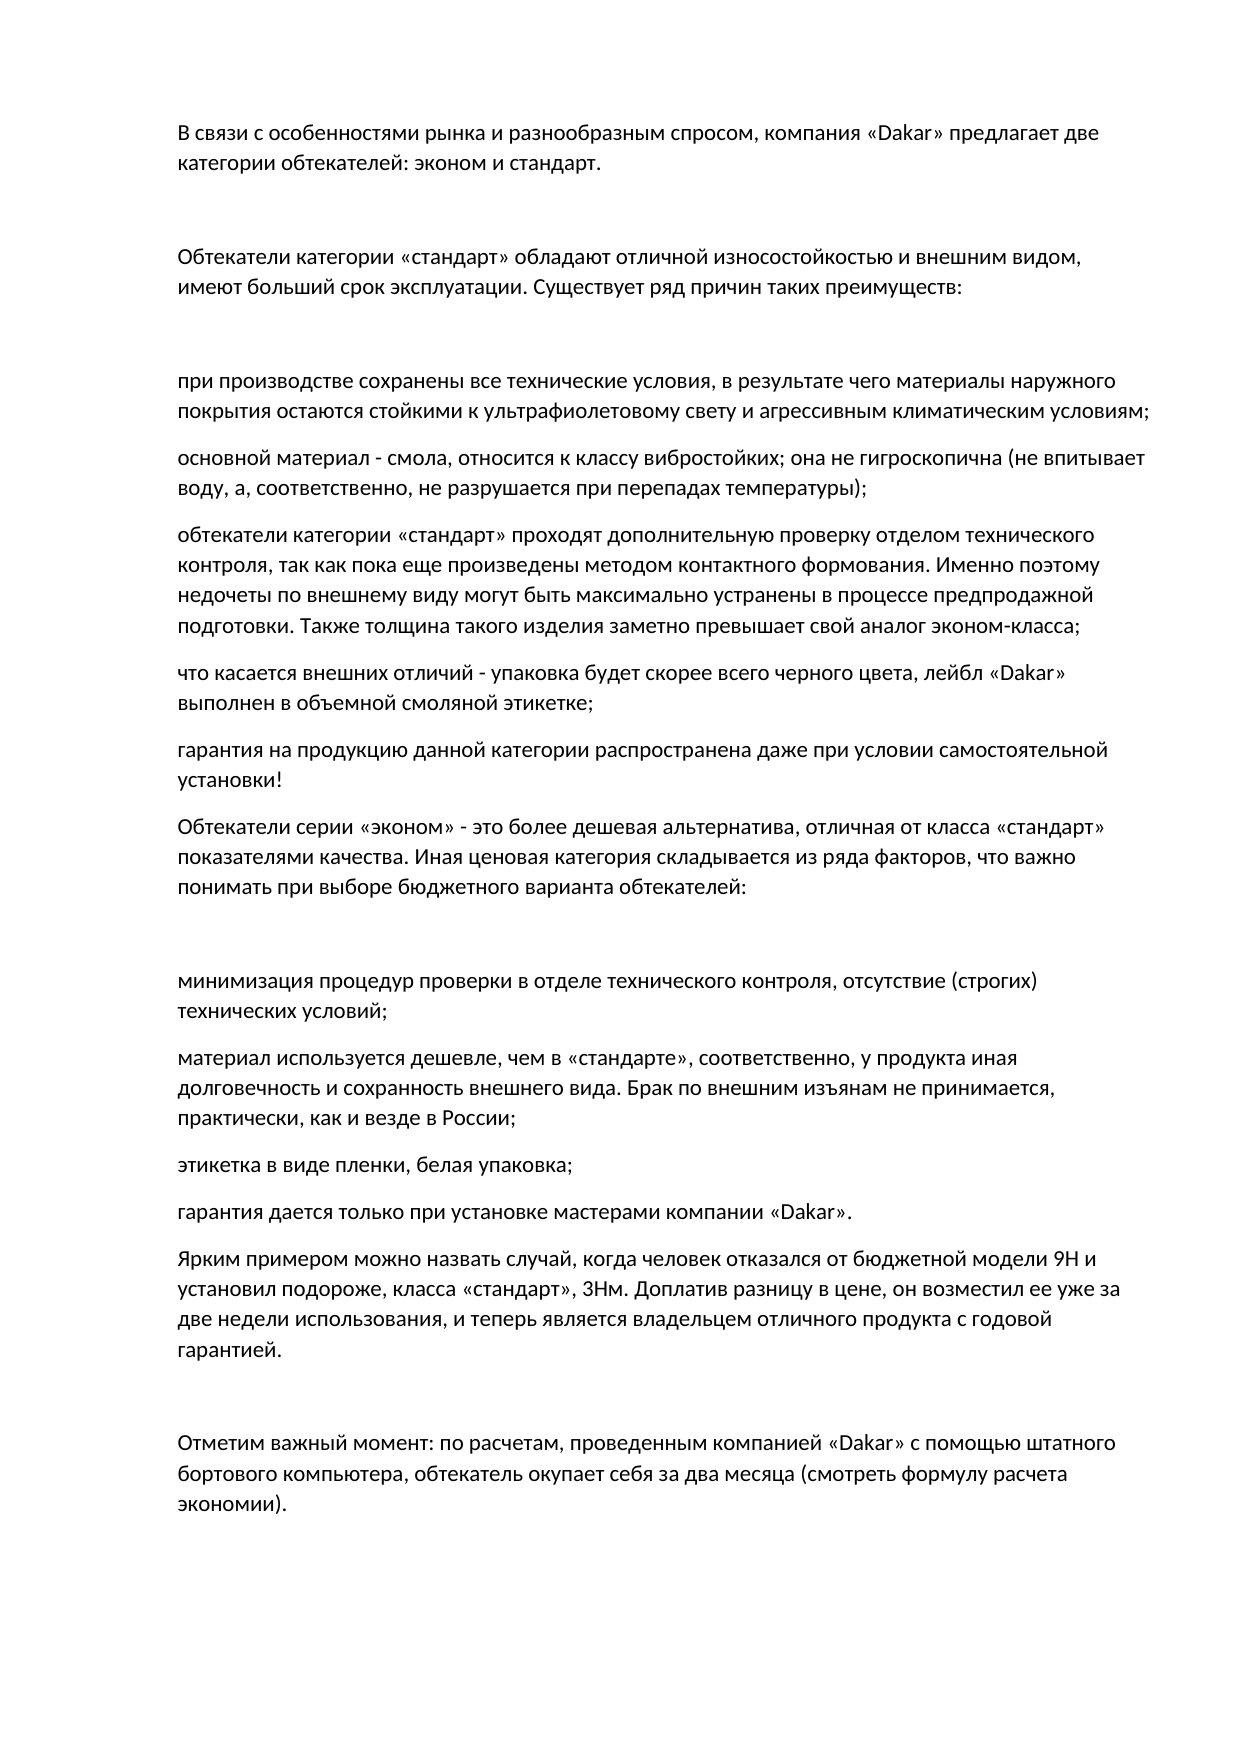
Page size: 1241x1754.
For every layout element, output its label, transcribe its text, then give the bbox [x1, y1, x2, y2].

text Обтекатели серии «эконом» - это более дешевая альтернатива, отличная от класса «стандарт» показателями качества. Иная ценовая категория складывается из ряда факторов, что важно понимать при выборе бюджетного варианта обтекателей: [177, 812, 1152, 900]
text Отметим важный момент: по расчетам, проведенным компанией «Dakar» с помощью штатного бортового компьютера, обтекатель окупает себя за два месяца (смотреть формулу расчета экономии). [177, 1428, 1152, 1517]
text что касается внешних отличий - упаковка будет скорее всего черного цвета, лейбл «Dakar» выполнен в объемной смоляной этикетке; [177, 658, 1152, 716]
text этикетка в виде пленки, белая упаковка; [177, 1150, 1152, 1178]
text Ярким примером можно назвать случай, когда человек отказался от бюджетной модели 9Н и установил подороже, класса «стандарт», 3Нм. Доплатив разницу в цене, он возместил ее уже за две недели использования, и теперь является владельцем отличного продукта с годовой гарантией. [177, 1244, 1152, 1363]
text минимизация процедур проверки в отделе технического контроля, отсутствие (строгих) технических условий; [177, 966, 1152, 1024]
text Обтекатели категории «стандарт» обладают отличной износостойкостью и внешним видом, имеют больший срок эксплуатации. Существует ряд причин таких преимуществ: [177, 242, 1152, 300]
text гарантия на продукцию данной категории распространена даже при условии самостоятельной установки! [177, 735, 1152, 793]
text материал используется дешевле, чем в «стандарте», соответственно, у продукта иная долговечность и сохранность внешнего вида. Брак по внешним изъянам не принимается, практически, как и везде в России; [177, 1043, 1152, 1132]
text гарантия дается только при установке мастерами компании «Dakar». [177, 1197, 1152, 1225]
text основной материал - смола, относится к классу вибростойких; она не гигроскопична (не впитывает воду, а, соответственно, не разрушается при перепадах температуры); [177, 443, 1152, 501]
text В связи с особенностями рынка и разнообразным спросом, компания «Dakar» предлагает две категории обтекателей: эконом и стандарт. [177, 118, 1152, 176]
text при производстве сохранены все технические условия, в результате чего материалы наружного покрытия остаются стойкими к ультрафиолетовому свету и агрессивным климатическим условиям; [177, 366, 1152, 424]
text обтекатели категории «стандарт» проходят дополнительную проверку отделом технического контроля, так как пока еще произведены методом контактного формования. Именно поэтому недочеты по внешнему виду могут быть максимально устранены в процессе предпродажной подготовки. Также толщина такого изделия заметно превышает свой аналог эконом-класса; [177, 520, 1152, 639]
